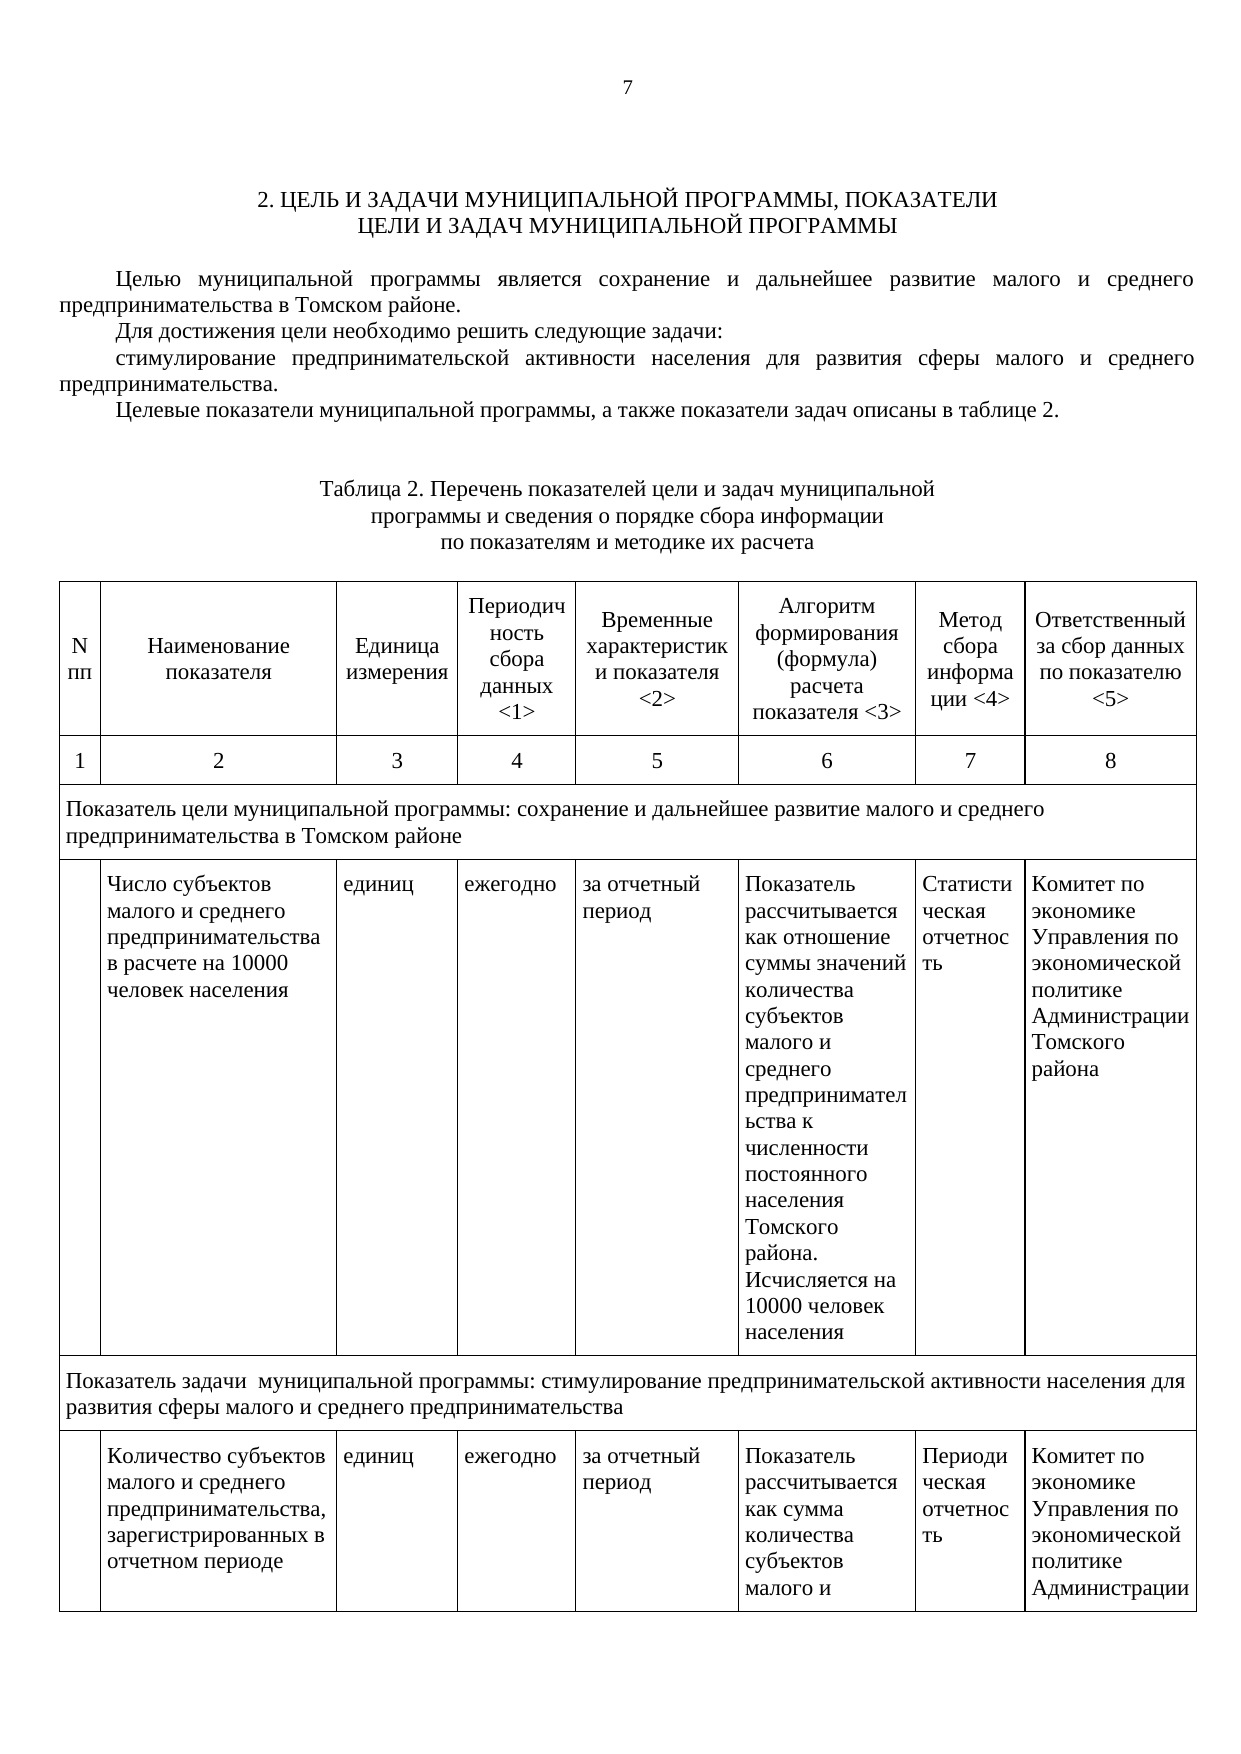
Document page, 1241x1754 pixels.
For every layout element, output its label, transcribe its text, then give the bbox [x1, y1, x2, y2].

table_cell 5 [576, 736, 738, 784]
table_cell [60, 1431, 100, 1611]
text Для достижения цели необходимо решить следующие задачи: [59, 317, 1196, 344]
table_cell ежегодно [458, 1431, 575, 1611]
table_cell 8 [1026, 736, 1196, 784]
table_cell ежегодно [458, 860, 575, 1355]
table_cell единиц [337, 860, 457, 1355]
table_header Ответственный за сбор данных по показателю <5> [1026, 582, 1196, 735]
table_header Метод сбора информации <4> [916, 582, 1024, 735]
table_cell 4 [458, 736, 575, 784]
text Целевые показатели муниципальной программы, а также показатели задач описаны в таблице 2. [59, 396, 1196, 423]
table_header Периодичность сбора данных <1> [458, 582, 575, 735]
table_cell за отчетный период [576, 860, 738, 1355]
table_cell единиц [337, 1431, 457, 1611]
text по показателям и методике их расчета [59, 528, 1196, 554]
text Целью муниципальной программы является сохранение и дальнейшее развитие малого и среднего предпринимательства в Томском районе. [59, 265, 1196, 317]
text 2. ЦЕЛЬ И ЗАДАЧИ МУНИЦИПАЛЬНОЙ ПРОГРАММЫ, ПОКАЗАТЕЛИ [59, 186, 1196, 212]
text ЦЕЛИ И ЗАДАЧ МУНИЦИПАЛЬНОЙ ПРОГРАММЫ [59, 212, 1196, 238]
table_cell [739, 1431, 915, 1611]
table_header Наименование показателя [101, 582, 336, 735]
table_cell Статистическая отчетность [916, 860, 1024, 1355]
text программы и сведения о порядке сбора информации [59, 502, 1196, 528]
table_cell Показатель цели муниципальной программы: сохранение и дальнейшее развитие малого и среднего предпринимательства в Томском районе [60, 785, 1196, 859]
table_cell [60, 860, 100, 1355]
table_header Временные характеристики показателя <2> [576, 582, 738, 735]
table_cell Число субъектов малого и среднего предпринимательства в расчете на 10000 человек населения [101, 860, 336, 1355]
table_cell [1026, 1431, 1196, 1611]
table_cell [101, 1431, 336, 1611]
table_header Единица измерения [337, 582, 457, 735]
table_cell 1 [60, 736, 100, 784]
table_cell 3 [337, 736, 457, 784]
table_cell Показатель рассчитывается как отношение суммы значений количества субъектов малого и среднего предпринимательства к численности постоянного населения Томского района. Исчисляется на 10000 человек населения [739, 860, 915, 1355]
table_cell за отчетный период [576, 1431, 738, 1611]
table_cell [916, 1431, 1024, 1611]
text Таблица 2. Перечень показателей цели и задач муниципальной [59, 476, 1196, 502]
table_cell 7 [916, 736, 1024, 784]
table_cell Комитет по экономике Управления по экономической политике Администрации Томского района [1026, 860, 1196, 1355]
table_cell 2 [101, 736, 336, 784]
table_cell 6 [739, 736, 915, 784]
table_header N пп [60, 582, 100, 735]
text стимулирование предпринимательской активности населения для развития сферы малого и среднего предпринимательства. [59, 344, 1196, 396]
table_header Алгоритм формирования (формула) расчета показателя <3> [739, 582, 915, 735]
table_cell Показатель задачи муниципальной программы: стимулирование предпринимательской активности населения для развития сферы малого и среднего предпринимательства [60, 1356, 1196, 1430]
